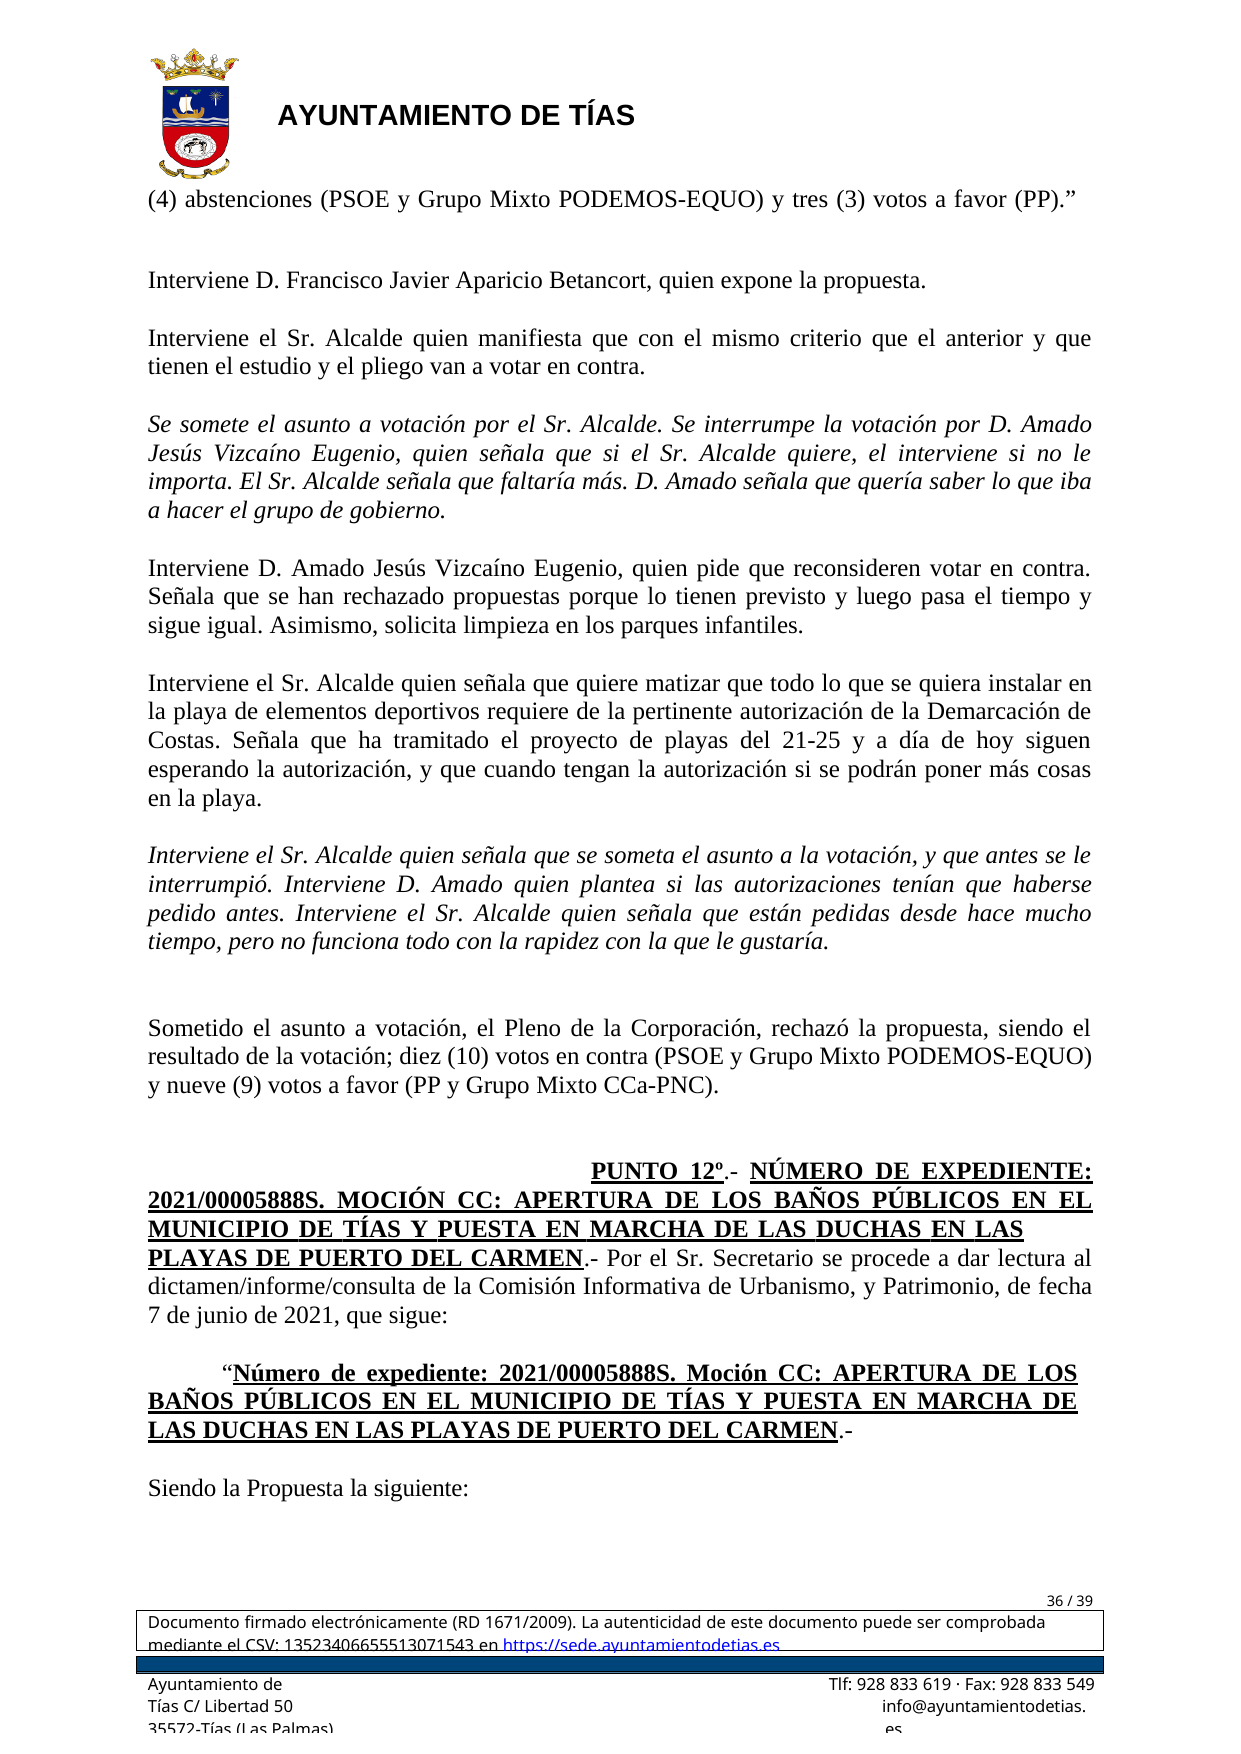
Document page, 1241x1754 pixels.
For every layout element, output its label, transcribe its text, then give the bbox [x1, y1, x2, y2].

subtitle PUNTO 12º.- NÚMERO DE EXPEDIENTE: 2021/00005888S. MOCIÓN CC: APERTURA DE LOS BAÑOS PÚBLICOS EN EL MUNICIPIO DE TÍAS Y PUESTA EN MARCHA DE LAS DUCHAS EN LAS [148, 1213, 1093, 1243]
subtitle PUNTO 12º.- NÚMERO DE EXPEDIENTE: 2021/00005888S. MOCIÓN CC: APERTURA DE LOS BAÑOS PÚBLICOS EN EL MUNICIPIO DE TÍAS Y PUESTA EN MARCHA DE LAS DUCHAS EN LAS [148, 1156, 1093, 1210]
text Siendo la Propuesta la siguiente: [148, 1473, 1105, 1501]
subtitle “Número de expediente: 2021/00005888S. Moción CC: APERTURA DE LOS BAÑOS PÚBLICOS EN EL MUNICIPIO DE TÍAS Y PUESTA EN MARCHA DE LAS DUCHAS EN LAS PLAYAS DE PUERTO DEL CARMEN.- [148, 1414, 1078, 1444]
text Interviene D. Francisco Javier Aparicio Betancort, quien expone la propuesta. [148, 265, 1105, 294]
subtitle “Número de expediente: 2021/00005888S. Moción CC: APERTURA DE LOS BAÑOS PÚBLICOS EN EL MUNICIPIO DE TÍAS Y PUESTA EN MARCHA DE LAS DUCHAS EN LAS PLAYAS DE PUERTO DEL CARMEN.- [148, 1358, 1078, 1411]
text Interviene el Sr. Alcalde quien manifiesta que con el mismo criterio que el anterior y que tienen el estudio y el pliego van a votar en contra. [148, 323, 1093, 380]
text (4) abstenciones (PSOE y Grupo Mixto PODEMOS-EQUO) y tres (3) votos a favor (PP).” [148, 184, 1105, 212]
text Interviene D. Amado Jesús Vizcaíno Eugenio, quien pide que reconsideren votar en contra. Señala que se han rechazado propuestas porque lo tienen previsto y luego pasa el tiempo y sigue igual. Asimismo, solicita limpieza en los parques infantiles. [148, 553, 1093, 639]
text Se somete el asunto a votación por el Sr. Alcalde. Se interrumpe la votación por D. Amado Jesús Vizcaíno Eugenio, quien señala que si el Sr. Alcalde quiere, el interviene si no le importa. El Sr. Alcalde señala que faltaría más. D. Amado señala que quería saber lo que iba a hacer el grupo de gobierno. [148, 409, 1093, 524]
picture [150, 48, 241, 179]
text 36 / 39 [135, 1590, 1093, 1610]
text Interviene el Sr. Alcalde quien señala que se someta el asunto a la votación, y que antes se le interrumpió. Interviene D. Amado quien plantea si las autorizaciones tenían que haberse pedido antes. Interviene el Sr. Alcalde quien señala que están pedidas desde hace mucho tiempo, pero no funciona todo con la rapidez con la que le gustaría. [148, 840, 1093, 955]
text Sometido el asunto a votación, el Pleno de la Corporación, rechazó la propuesta, siendo el resultado de la votación; diez (10) votos en contra (PSOE y Grupo Mixto PODEMOS-EQUO) y nueve (9) votos a favor (PP y Grupo Mixto CCa-PNC). [148, 1013, 1093, 1099]
text PLAYAS DE PUERTO DEL CARMEN.- Por el Sr. Secretario se procede a dar lectura al dictamen/informe/consulta de la Comisión Informativa de Urbanismo, y Patrimonio, de fecha 7 de junio de 2021, que sigue: [148, 1243, 1093, 1329]
text Interviene el Sr. Alcalde quien señala que quiere matizar que todo lo que se quiera instalar en la playa de elementos deportivos requiere de la pertinente autorización de la Demarcación de Costas. Señala que ha tramitado el proyecto de playas del 21-25 y a día de hoy siguen esperando la autorización, y que cuando tengan la autorización si se podrán poner más cosas en la playa. [148, 668, 1093, 811]
